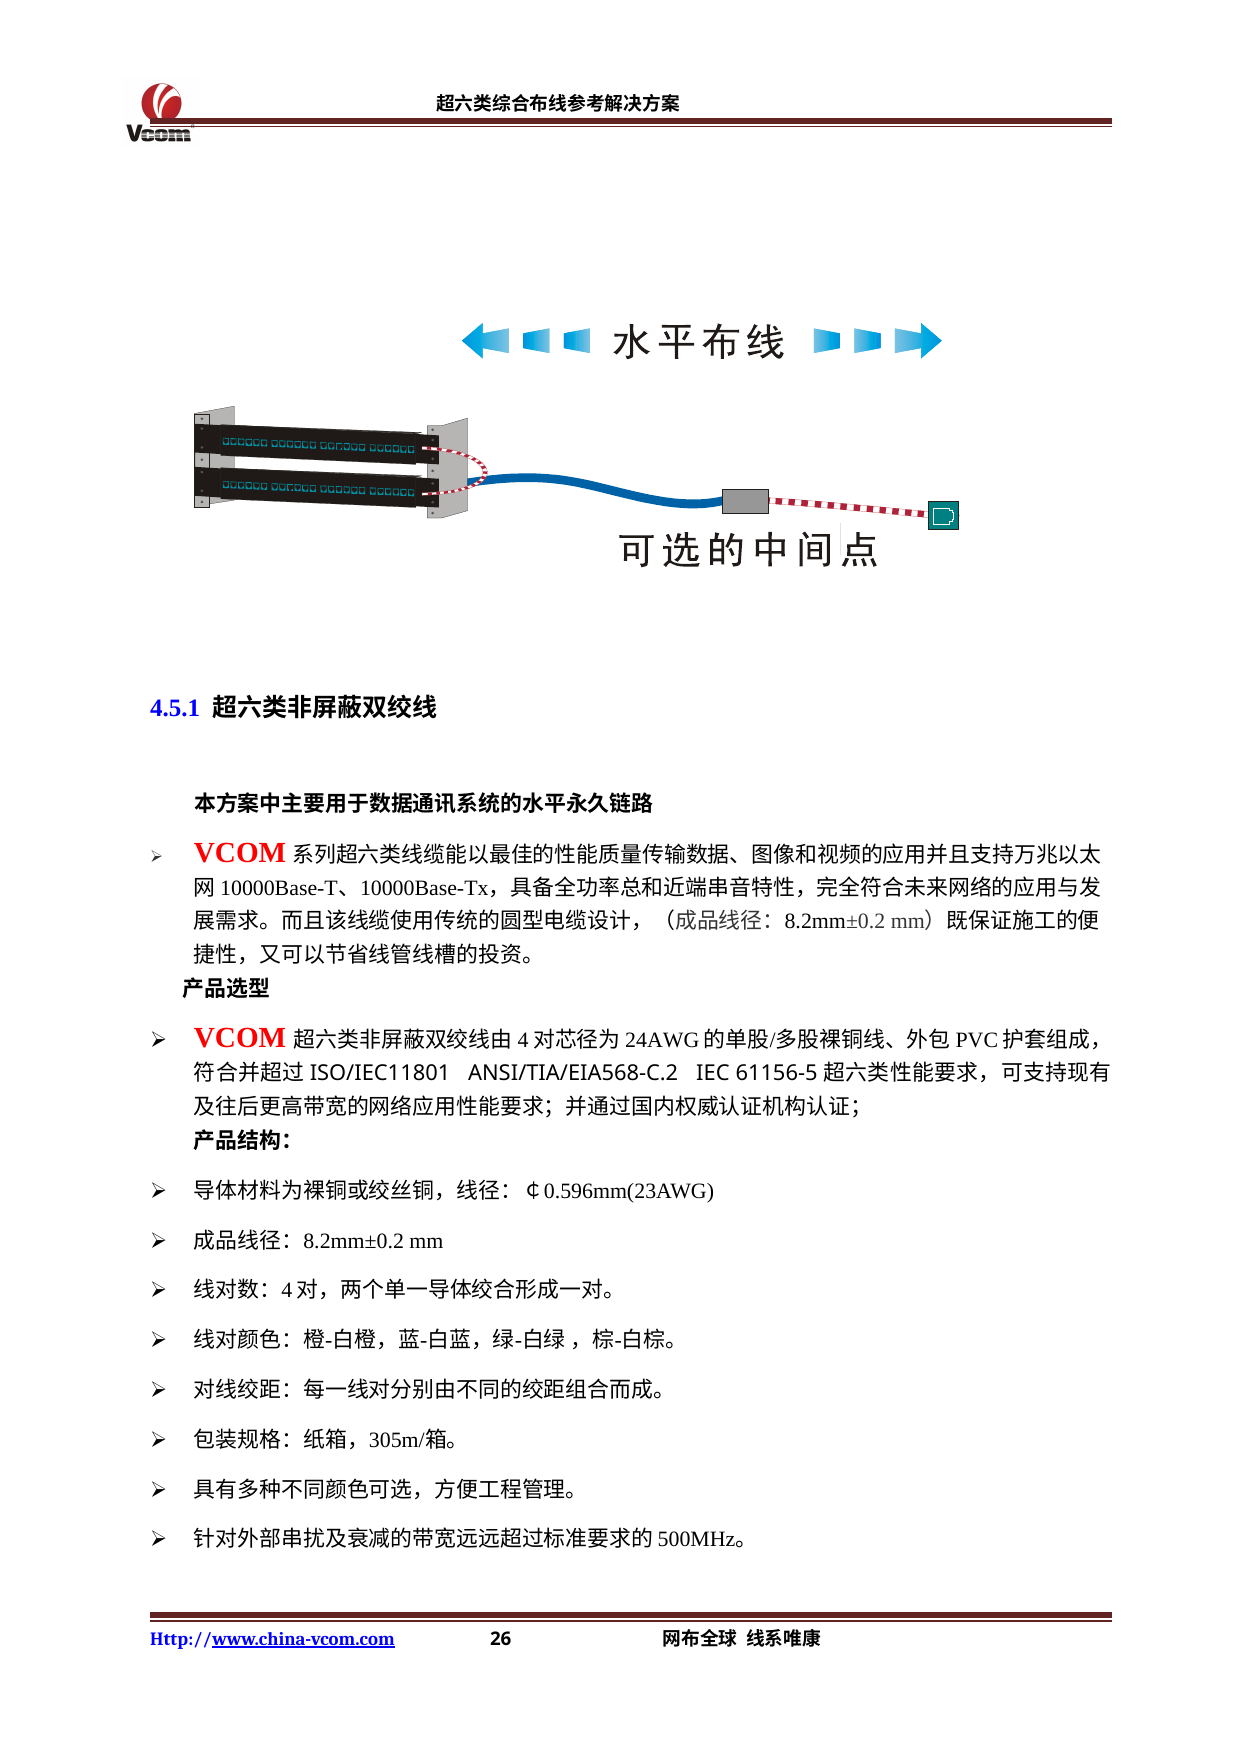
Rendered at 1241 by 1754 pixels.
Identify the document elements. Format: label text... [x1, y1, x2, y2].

text 本方案中主要用于数据通讯系统的水平永久链路 [150, 785, 1112, 819]
list 包装规格：纸箱，305m/箱。 [150, 1421, 1112, 1455]
list 对线绞距：每一线对分别由不同的绞距组合而成。 [150, 1371, 1112, 1405]
text 产品选型 [150, 970, 1112, 1004]
text 产品结构： [150, 1122, 1112, 1156]
picture [121, 76, 201, 148]
list 具有多种不同颜色可选，方便工程管理。 [150, 1471, 1112, 1504]
list VCOM 超六类非屏蔽双绞线由4对芯径为24AWG的单股/多股裸铜线、外包PVC护套组成，符合并超过ISO/IEC11801 ANSI/TIA/EIA568-C.2 IEC 61156-5超六类性能要求，可支持现有及往后更高带宽的网络应用性能要求；并通过国内权威认证机构认证； [150, 1020, 1112, 1122]
list 线对颜色：橙-白橙，蓝-白蓝，绿-白绿 ，棕-白棕。 [150, 1321, 1112, 1355]
subtitle 4.5.1 超六类非屏蔽双绞线 [150, 672, 1112, 739]
list 针对外部串扰及衰减的带宽远远超过标准要求的500MHz。 [150, 1520, 1112, 1554]
list 成品线径：8.2mm±0.2 mm [150, 1222, 1112, 1256]
list 线对数：4对，两个单一导体绞合形成一对。 [150, 1271, 1112, 1305]
list VCOM系列超六类线缆能以最佳的性能质量传输数据、图像和视频的应用并且支持万兆以太网10000Base-T、10000Base-Tx，具备全功率总和近端串音特性，完全符合未来网络的应用与发展需求。而且该线缆使用传统的圆型电缆设计，（成品线径：8.2mm±0.2 mm）既保证施工的便捷性，又可以节省线管线槽的投资。 [150, 834, 1112, 970]
list 导体材料为裸铜或绞丝铜，线径：￠0.596mm(23AWG) [150, 1172, 1112, 1206]
